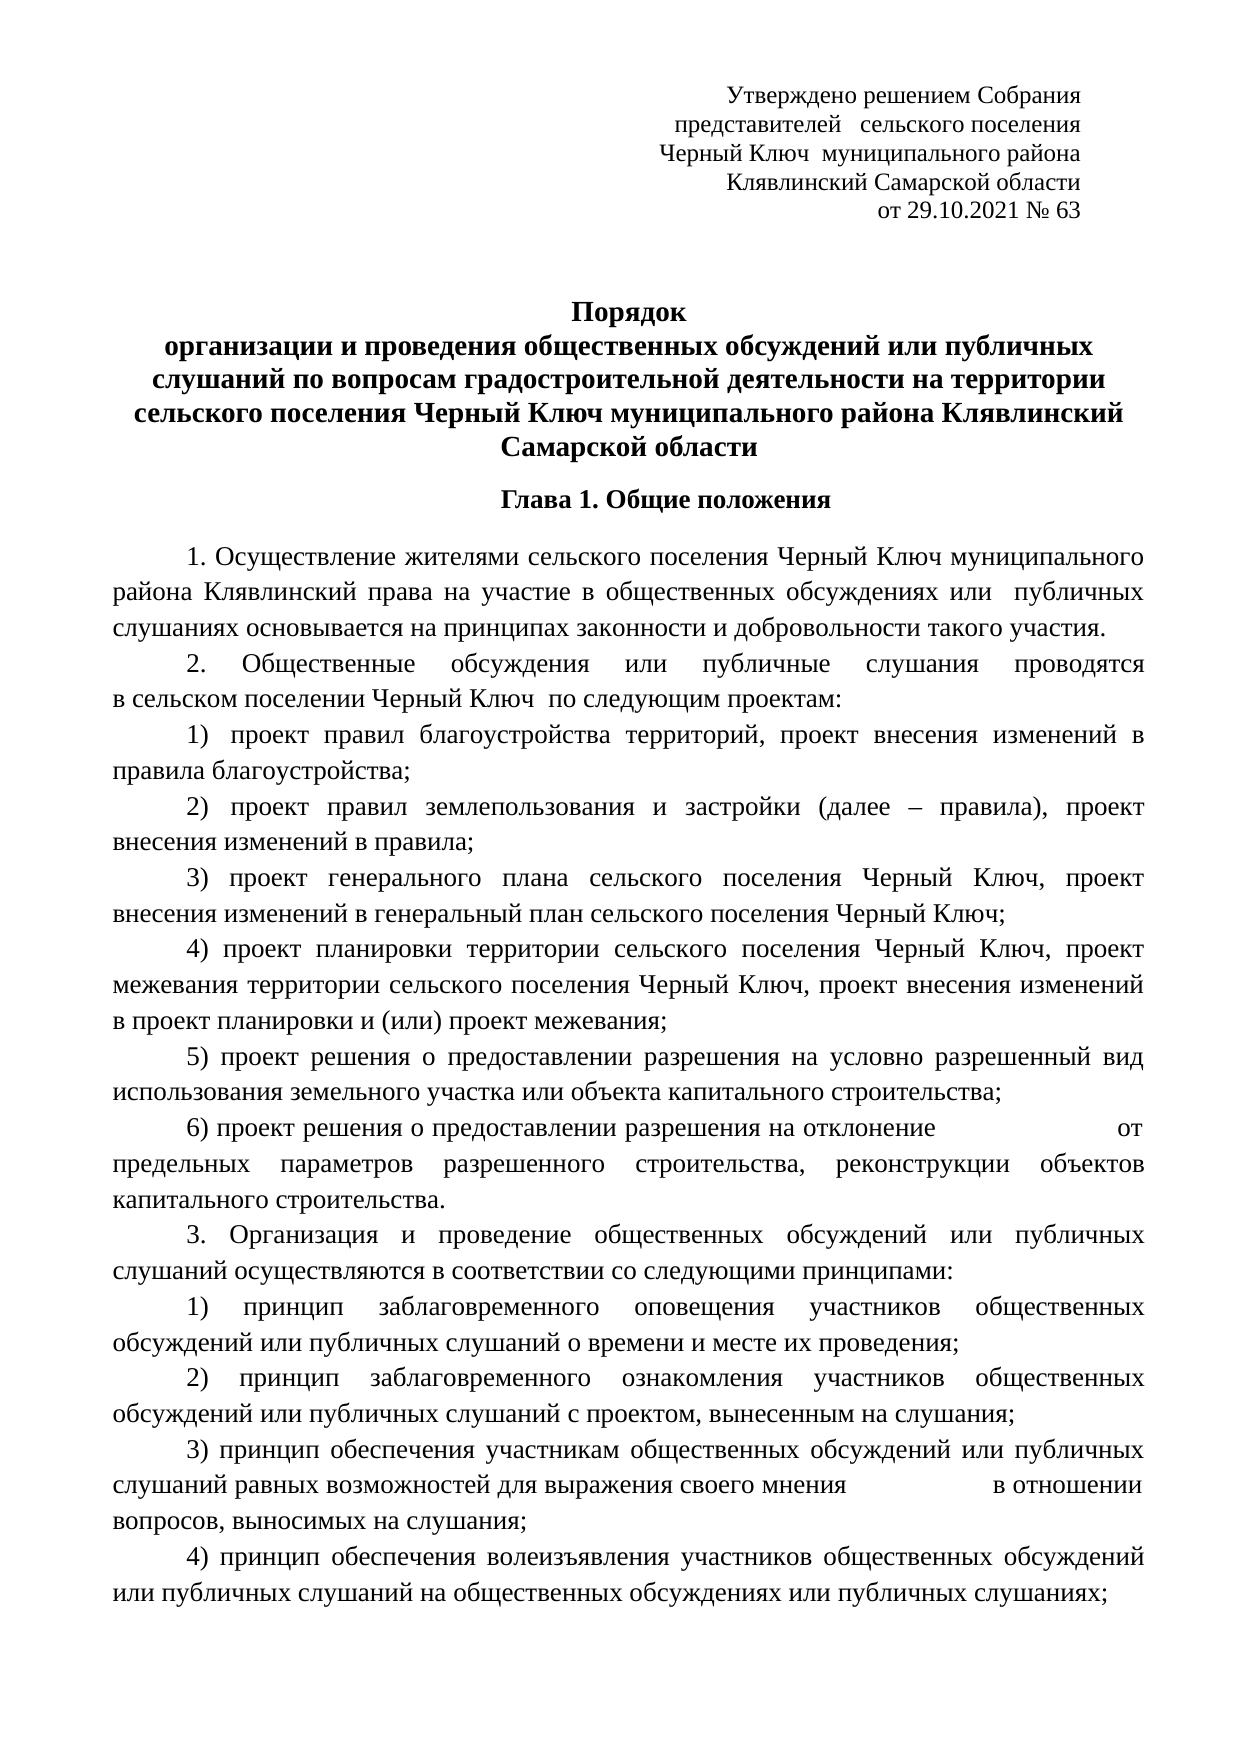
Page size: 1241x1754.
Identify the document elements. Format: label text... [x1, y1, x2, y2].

text 3) проект генерального плана сельского поселения Черный Ключ, проект внесения изменений в генеральный план сельского поселения Черный Ключ; [112, 861, 1146, 928]
text 5) проект решения о предоставлении разрешения на условно разрешенный вид использования земельного участка или объекта капитального строительства; [112, 1040, 1146, 1107]
list проект правил землепользования и застройки (далее – правила), проект внесения изменений в правила; [112, 790, 1146, 857]
text 2. Общественные обсуждения или публичные слушания проводятся в сельском поселении Черный Ключ по следующим проектам: [112, 647, 1146, 714]
text 2) принцип заблаговременного ознакомления участников общественных обсуждений или публичных слушаний с проектом, вынесенным на слушания; [112, 1361, 1146, 1428]
text 1. Осуществление жителями сельского поселения Черный Ключ муниципального района Клявлинский права на участие в общественных обсуждениях или публичных слушаниях основывается на принципах законности и добровольности такого участия. [112, 539, 1146, 642]
text Порядок [112, 294, 1146, 328]
text организации и проведения общественных обсуждений или публичных слушаний по вопросам градостроительной деятельности на территории сельского поселения Черный Ключ муниципального района Клявлинский Самарской области [112, 328, 1146, 462]
table_header Утверждено решением Собрания представителей сельского поселения Черный Ключ муниципального района Клявлинский Самарской области от 29.10.2021 № 63 [526, 80, 1092, 294]
text 6) проект решения о предоставлении разрешения на отклонение от предельных параметров разрешенного строительства, реконструкции объектов капитального строительства. [112, 1111, 1146, 1214]
list проект правил благоустройства территорий, проект внесения изменений в правила благоустройства; [112, 718, 1146, 785]
subtitle Глава 1. Общие положения [112, 483, 1146, 514]
text 1) принцип заблаговременного оповещения участников общественных обсуждений или публичных слушаний о времени и месте их проведения; [112, 1290, 1146, 1357]
text 4) проект планировки территории сельского поселения Черный Ключ, проект межевания территории сельского поселения Черный Ключ, проект внесения изменений в проект планировки и (или) проект межевания; [112, 933, 1146, 1035]
text 3. Организация и проведение общественных обсуждений или публичных слушаний осуществляются в соответствии со следующими принципами: [112, 1218, 1146, 1285]
text 4) принцип обеспечения волеизъявления участников общественных обсуждений или публичных слушаний на общественных обсуждениях или публичных слушаниях; [112, 1540, 1146, 1607]
text 3) принцип обеспечения участникам общественных обсуждений или публичных слушаний равных возможностей для выражения своего мнения в отношении вопросов, выносимых на слушания; [112, 1433, 1146, 1535]
